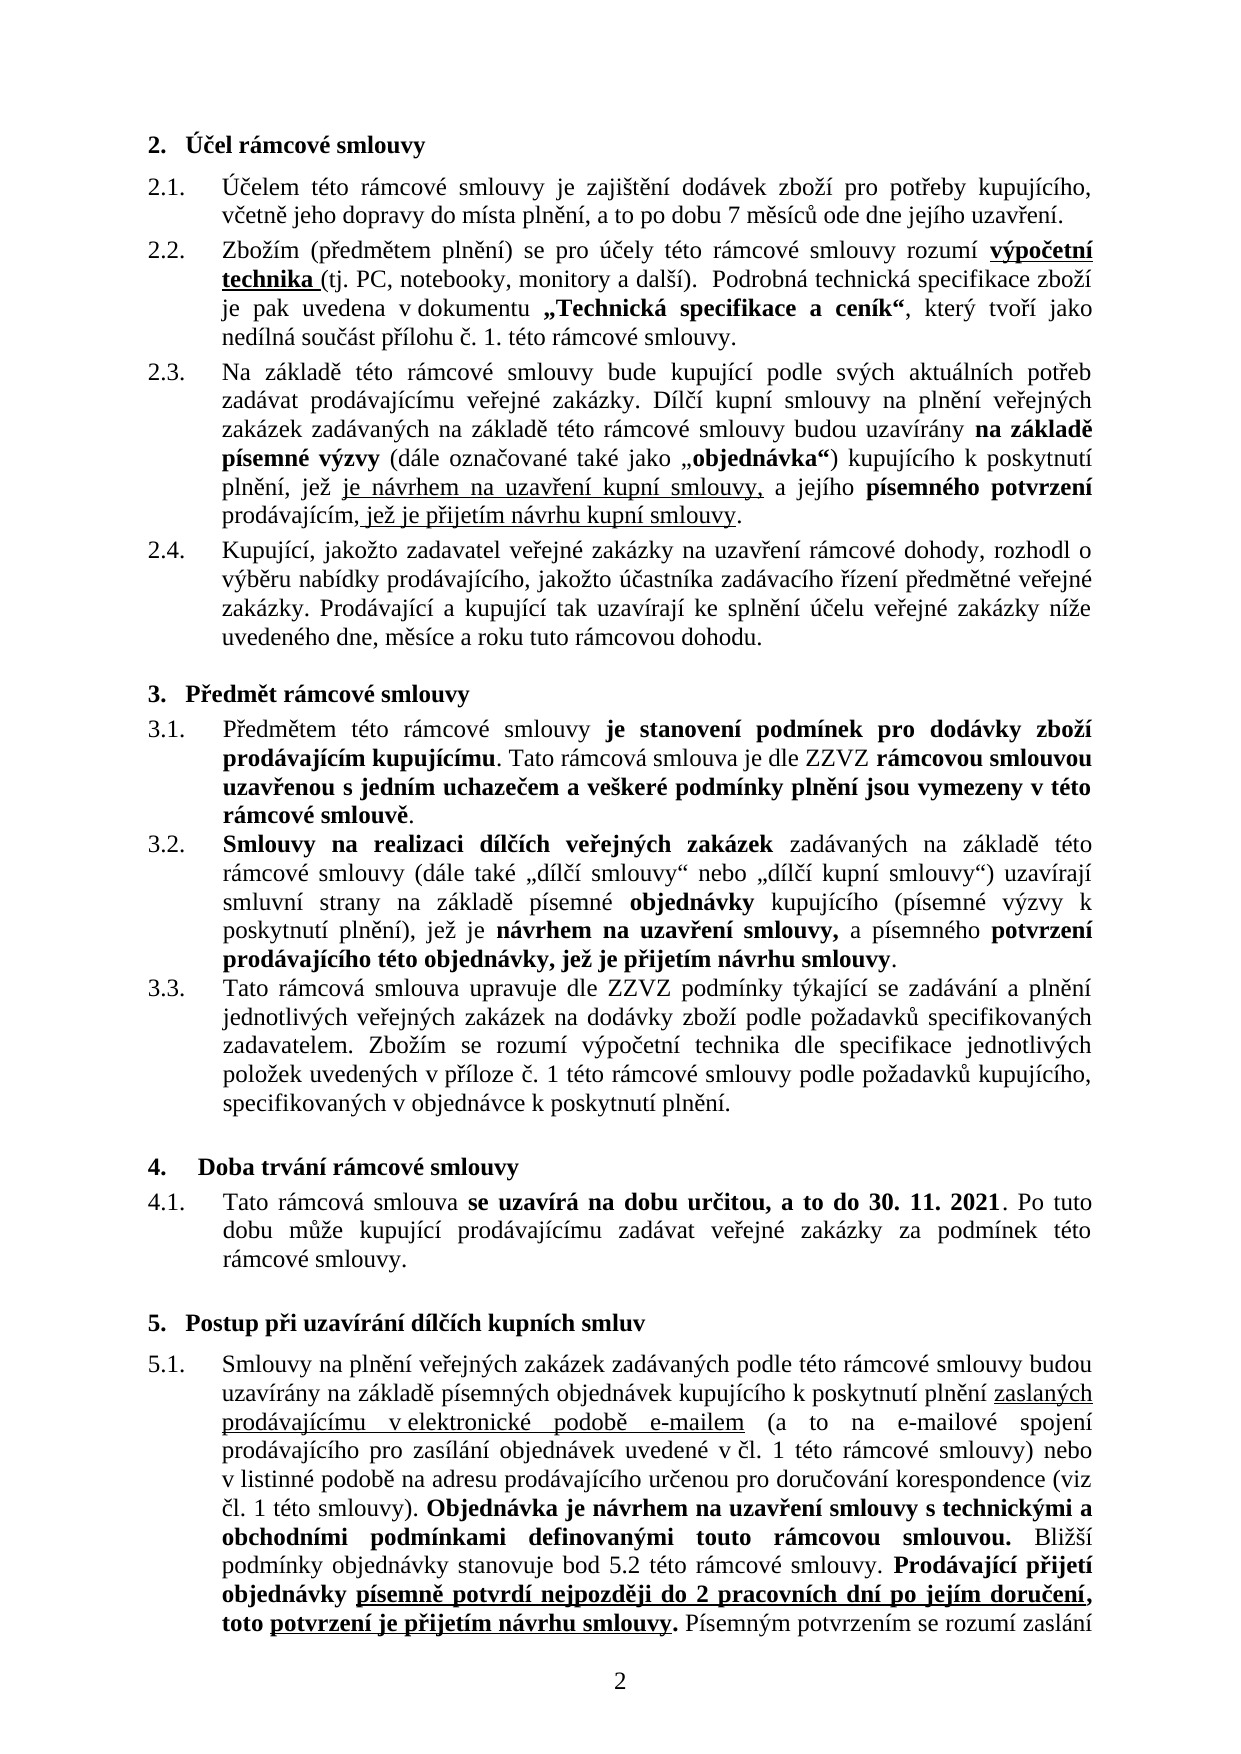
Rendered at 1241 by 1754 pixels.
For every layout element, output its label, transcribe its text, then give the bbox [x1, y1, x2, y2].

list Účel rámcové smlouvy [148, 131, 1092, 159]
list Předmětem této rámcové smlouvy je stanovení podmínek pro dodávky zboží prodávajícím kupujícímu. Tato rámcová smlouva je dle ZZVZ rámcovou smlouvou uzavřenou s jedním uchazečem a veškeré podmínky plnění jsou vymezeny v této rámcové smlouvě. [148, 714, 1092, 829]
list Předmět rámcové smlouvy [148, 679, 1092, 708]
list Zbožím (předmětem plnění) se pro účely této rámcové smlouvy rozumí výpočetní technika (tj. PC, notebooky, monitory a další). Podrobná technická specifikace zboží je pak uvedena v dokumentu „Technická specifikace a ceník“, který tvoří jako nedílná součást přílohu č. 1. této rámcové smlouvy. [148, 236, 1092, 351]
list Kupující, jakožto zadavatel veřejné zakázky na uzavření rámcové dohody, rozhodl o výběru nabídky prodávajícího, jakožto účastníka zadávacího řízení předmětné veřejné zakázky. Prodávající a kupující tak uzavírají ke splnění účelu veřejné zakázky níže uvedeného dne, měsíce a roku tuto rámcovou dohodu. [148, 536, 1092, 651]
list Smlouvy na realizaci dílčích veřejných zakázek zadávaných na základě této rámcové smlouvy (dále také „dílčí smlouvy“ nebo „dílčí kupní smlouvy“) uzavírají smluvní strany na základě písemné objednávky kupujícího (písemné výzvy k poskytnutí plnění), jež je návrhem na uzavření smlouvy, a písemného potvrzení prodávajícího této objednávky, jež je přijetím návrhu smlouvy. [148, 829, 1092, 973]
list Tato rámcová smlouva se uzavírá na dobu určitou, a to do 30. 11. 2021. Po tuto dobu může kupující prodávajícímu zadávat veřejné zakázky za podmínek této rámcové smlouvy. [148, 1187, 1092, 1273]
list Tato rámcová smlouva upravuje dle ZZVZ podmínky týkající se zadávání a plnění jednotlivých veřejných zakázek na dodávky zboží podle požadavků specifikovaných zadavatelem. Zbožím se rozumí výpočetní technika dle specifikace jednotlivých položek uvedených v příloze č. 1 této rámcové smlouvy podle požadavků kupujícího, specifikovaných v objednávce k poskytnutí plnění. [148, 973, 1092, 1117]
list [148, 1349, 1092, 1637]
text 4. Doba trvání rámcové smlouvy [148, 1152, 1092, 1181]
list Účelem této rámcové smlouvy je zajištění dodávek zboží pro potřeby kupujícího, včetně jeho dopravy do místa plnění, a to po dobu 7 měsíců ode dne jejího uzavření. [148, 172, 1092, 229]
list Na základě této rámcové smlouvy bude kupující podle svých aktuálních potřeb zadávat prodávajícímu veřejné zakázky. Dílčí kupní smlouvy na plnění veřejných zakázek zadávaných na základě této rámcové smlouvy budou uzavírány na základě písemné výzvy (dále označované také jako „objednávka“) kupujícího k poskytnutí plnění, jež je návrhem na uzavření kupní smlouvy, a jejího písemného potvrzení prodávajícím, jež je přijetím návrhu kupní smlouvy. [148, 357, 1092, 529]
list Postup při uzavírání dílčích kupních smluv [148, 1308, 1092, 1337]
